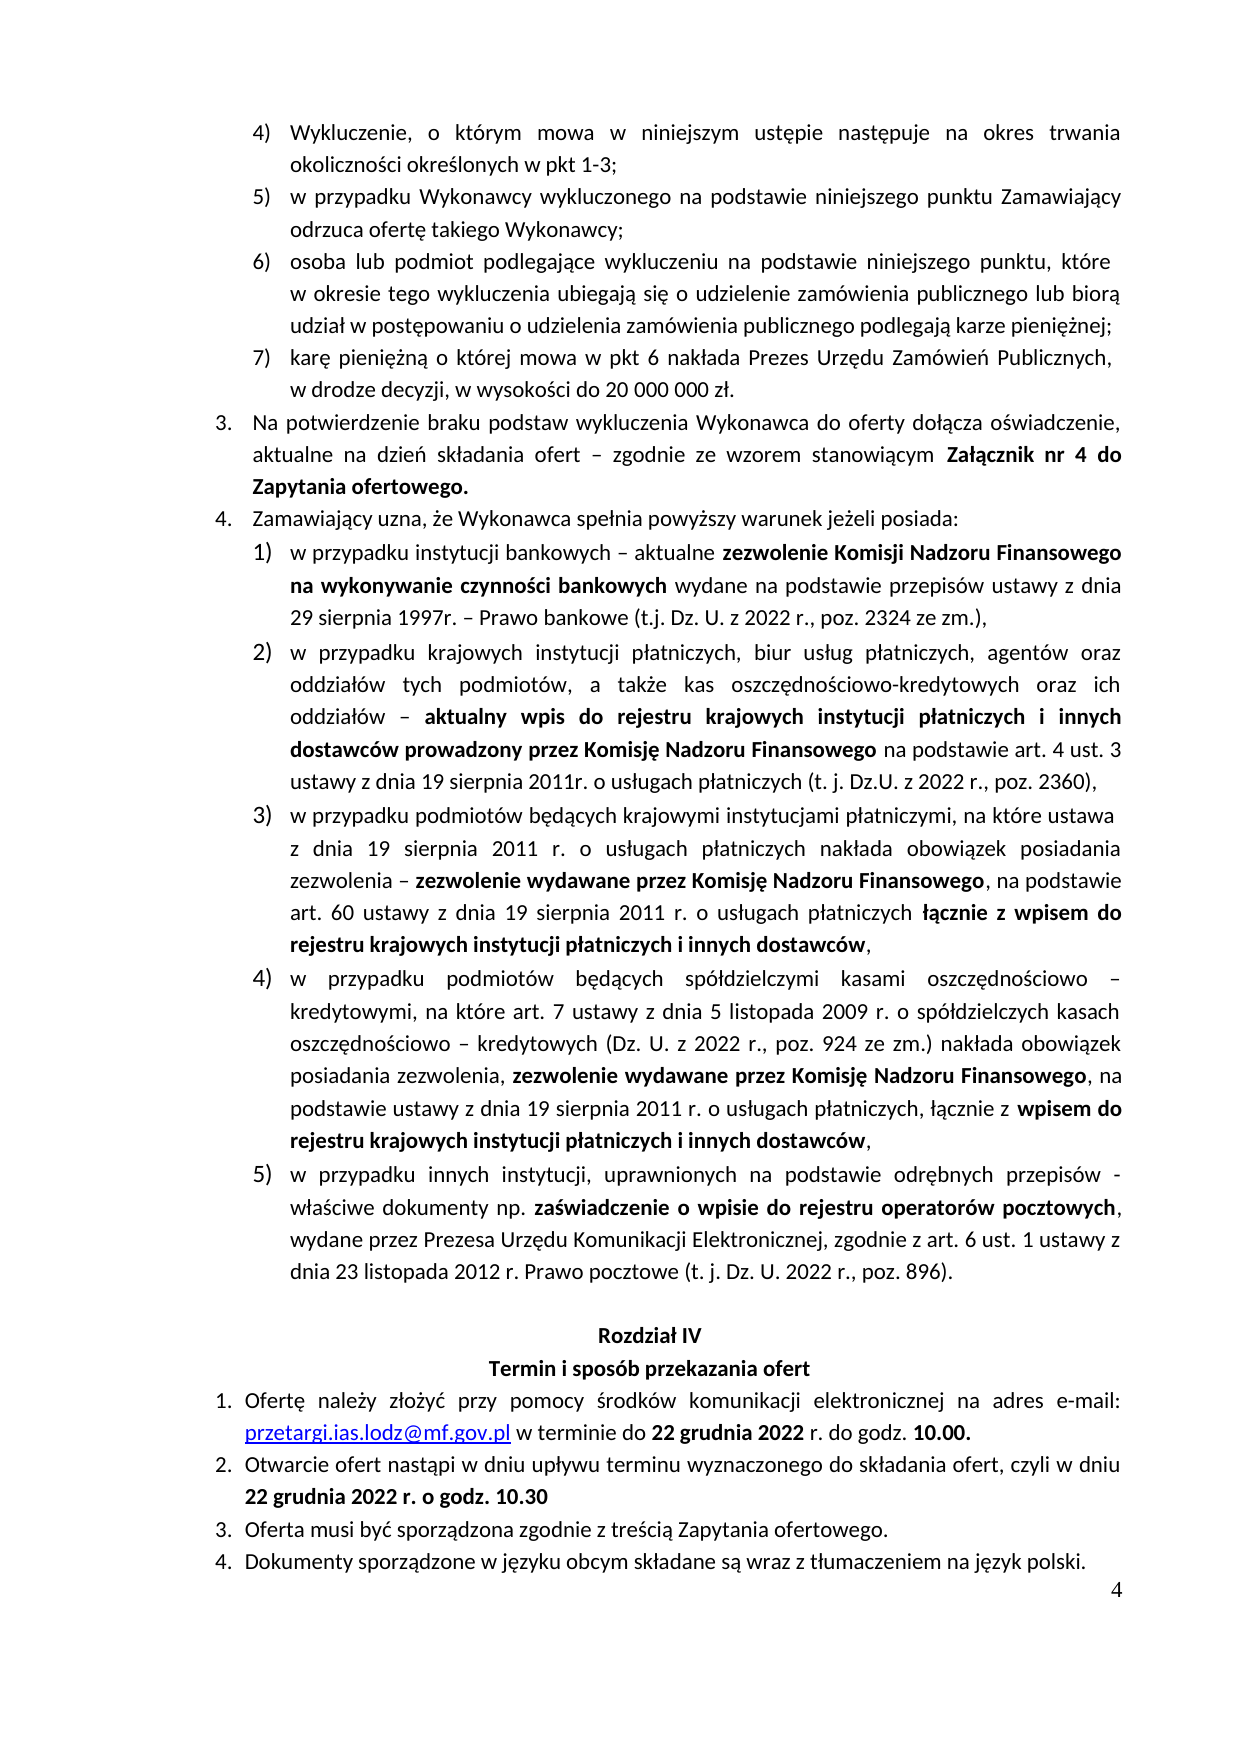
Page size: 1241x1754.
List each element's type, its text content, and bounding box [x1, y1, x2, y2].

list w przypadku krajowych instytucji płatniczych, biur usług płatniczych, agentów oraz oddziałów tych podmiotów, a także kas oszczędnościowo-kredytowych oraz ich oddziałów – aktualny wpis do rejestru krajowych instytucji płatniczych i innych dostawców prowadzony przez Komisję Nadzoru Finansowego na podstawie art. 4 ust. 3 ustawy z dnia 19 sierpnia 2011r. o usługach płatniczych (t. j. Dz.U. z 2022 r., poz. 2360), [252, 636, 1122, 795]
list w przypadku innych instytucji, uprawnionych na podstawie odrębnych przepisów - właściwe dokumenty np. zaświadczenie o wpisie do rejestru operatorów pocztowych, wydane przez Prezesa Urzędu Komunikacji Elektronicznej, zgodnie z art. 6 ust. 1 ustawy z dnia 23 listopada 2012 r. Prawo pocztowe (t. j. Dz. U. 2022 r., poz. 896). [252, 1158, 1122, 1285]
list w przypadku podmiotów będących spółdzielczymi kasami oszczędnościowo – kredytowymi, na które art. 7 ustawy z dnia 5 listopada 2009 r. o spółdzielczych kasach oszczędnościowo – kredytowych (Dz. U. z 2022 r., poz. 924 ze zm.) nakłada obowiązek posiadania zezwolenia, zezwolenie wydawane przez Komisję Nadzoru Finansowego, na podstawie ustawy z dnia 19 sierpnia 2011 r. o usługach płatniczych, łącznie z wpisem do rejestru krajowych instytucji płatniczych i innych dostawców, [252, 962, 1122, 1154]
list osoba lub podmiot podlegające wykluczeniu na podstawie niniejszego punktu, które w okresie tego wykluczenia ubiegają się o udzielenie zamówienia publicznego lub biorą udział w postępowaniu o udzielenia zamówienia publicznego podlegają karze pieniężnej; [252, 247, 1122, 339]
list Zamawiający uzna, że Wykonawca spełnia powyższy warunek jeżeli posiada: [215, 504, 1122, 532]
list w przypadku Wykonawcy wykluczonego na podstawie niniejszego punktu Zamawiający odrzuca ofertę takiego Wykonawcy; [252, 182, 1122, 243]
text Termin i sposób przekazania ofert [177, 1354, 1122, 1382]
list Na potwierdzenie braku podstaw wykluczenia Wykonawca do oferty dołącza oświadczenie, aktualne na dzień składania ofert – zgodnie ze wzorem stanowiącym Załącznik nr 4 do Zapytania ofertowego. [215, 408, 1122, 500]
list Oferta musi być sporządzona zgodnie z treścią Zapytania ofertowego. [215, 1515, 1122, 1543]
list Otwarcie ofert nastąpi w dniu upływu terminu wyznaczonego do składania ofert, czyli w dniu 22 grudnia 2022 r. o godz. 10.30 [215, 1450, 1122, 1511]
list karę pieniężną o której mowa w pkt 6 nakłada Prezes Urzędu Zamówień Publicznych, w drodze decyzji, w wysokości do 20 000 000 zł. [252, 343, 1122, 404]
text Rozdział IV [177, 1322, 1122, 1349]
list w przypadku podmiotów będących krajowymi instytucjami płatniczymi, na które ustawa z dnia 19 sierpnia 2011 r. o usługach płatniczych nakłada obowiązek posiadania zezwolenia – zezwolenie wydawane przez Komisję Nadzoru Finansowego, na podstawie art. 60 ustawy z dnia 19 sierpnia 2011 r. o usługach płatniczych łącznie z wpisem do rejestru krajowych instytucji płatniczych i innych dostawców, [252, 799, 1122, 958]
list w przypadku instytucji bankowych – aktualne zezwolenie Komisji Nadzoru Finansowego na wykonywanie czynności bankowych wydane na podstawie przepisów ustawy z dnia 29 sierpnia 1997r. – Prawo bankowe (t.j. Dz. U. z 2022 r., poz. 2324 ze zm.), [252, 537, 1122, 631]
list Ofertę należy złożyć przy pomocy środków komunikacji elektronicznej na adres e-mail: przetargi.ias.lodz@mf.gov.pl w terminie do 22 grudnia 2022 r. do godz. 10.00. [215, 1386, 1122, 1446]
list Wykluczenie, o którym mowa w niniejszym ustępie następuje na okres trwania okoliczności określonych w pkt 1-3; [252, 118, 1122, 178]
list Dokumenty sporządzone w języku obcym składane są wraz z tłumaczeniem na język polski. [215, 1547, 1122, 1575]
